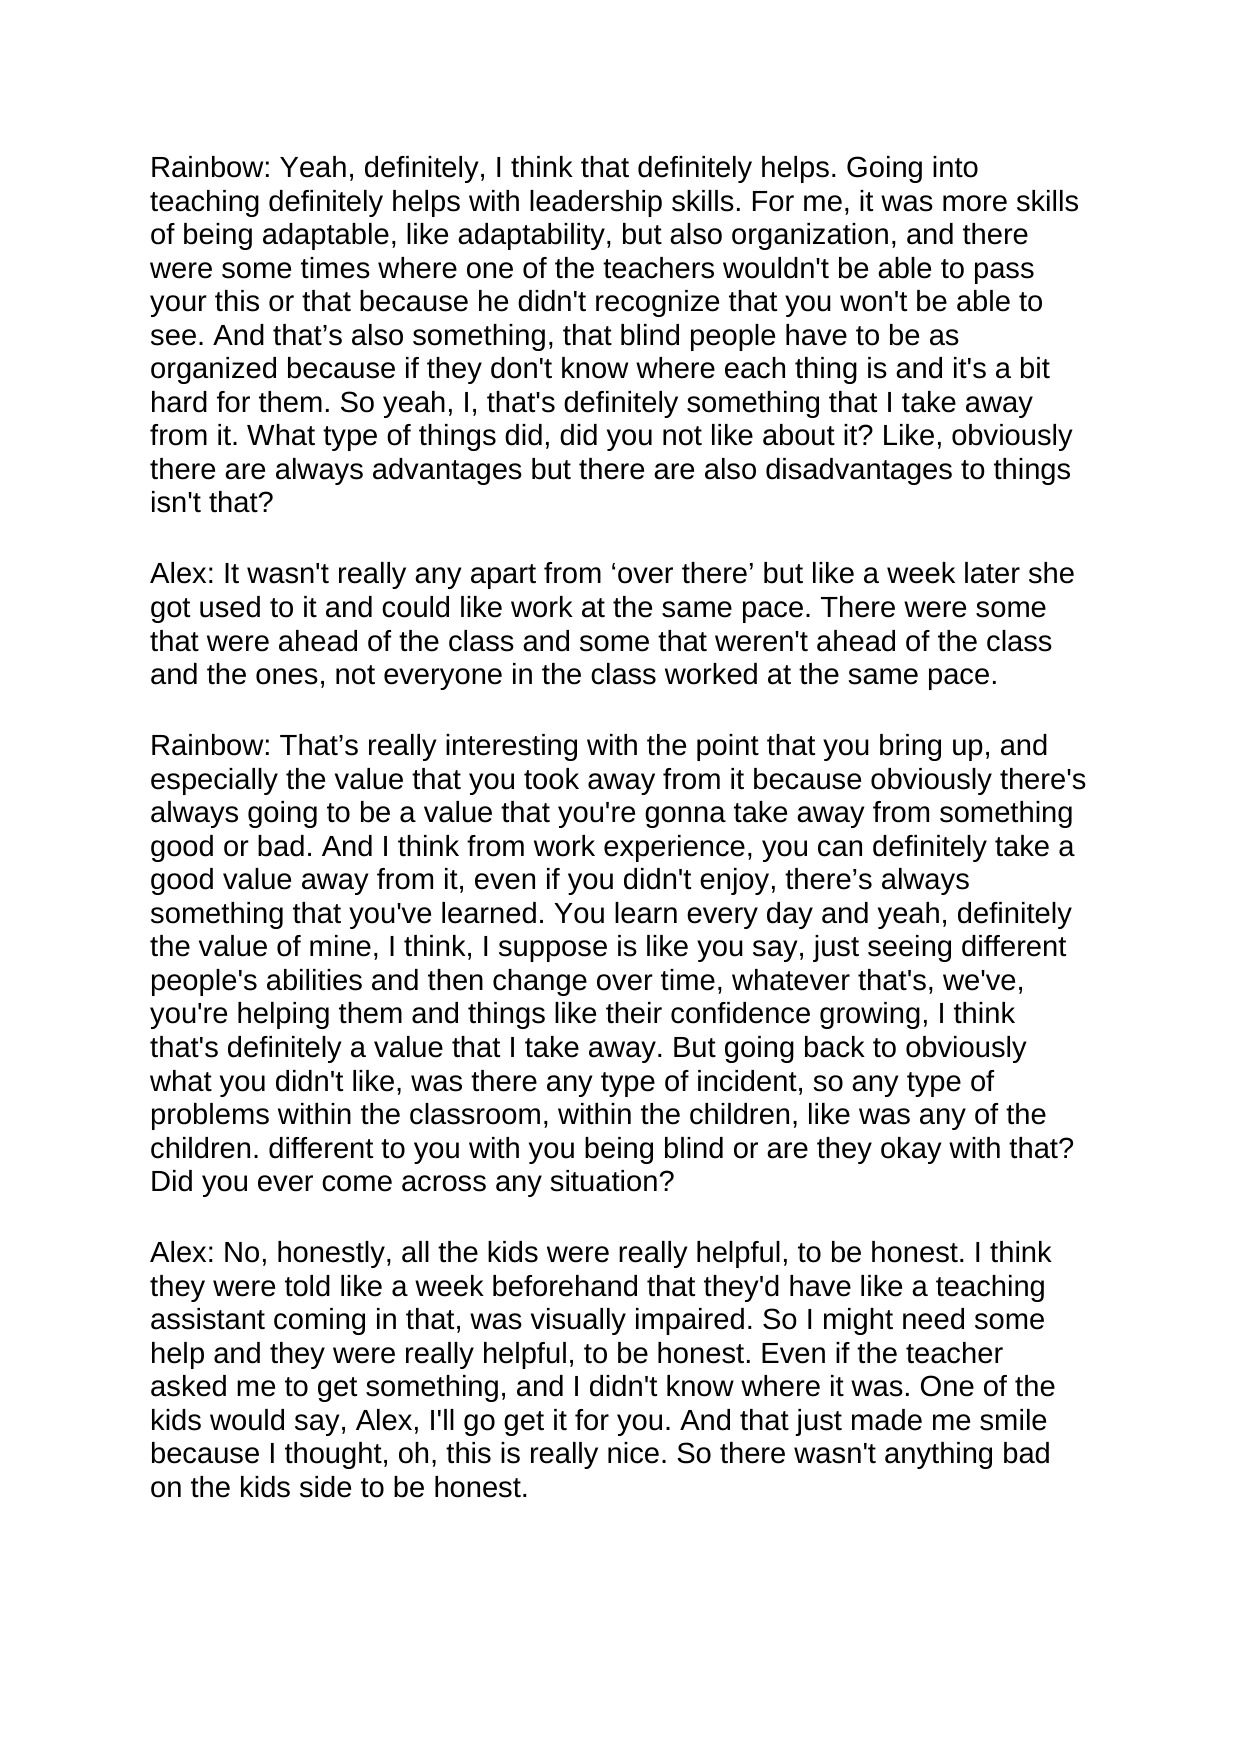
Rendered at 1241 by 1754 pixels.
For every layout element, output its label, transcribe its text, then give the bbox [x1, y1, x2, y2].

text Alex: No, honestly, all the kids were really helpful, to be honest. I think they were told like a week beforehand that they'd have like a teaching assistant coming in that, was visually impaired. So I might need some help and they were really helpful, to be honest. Even if the teacher asked me to get something, and I didn't know where it was. One of the kids would say, Alex, I'll go get it for you. And that just made me smile because I thought, oh, this is really nice. So there wasn't anything bad on the kids side to be honest. [150, 1235, 1090, 1503]
text Rainbow: That’s really interesting with the point that you bring up, and especially the value that you took away from it because obviously there's always going to be a value that you're gonna take away from something good or bad. And I think from work experience, you can definitely take a good value away from it, even if you didn't enjoy, there’s always something that you've learned. You learn every day and yeah, definitely the value of mine, I think, I suppose is like you say, just seeing different people's abilities and then change over time, whatever that's, we've, you're helping them and things like their confidence growing, I think that's definitely a value that I take away. But going back to obviously what you didn't like, was there any type of incident, so any type of problems within the classroom, within the children, like was any of the children. different to you with you being blind or are they okay with that? Did you ever come across any situation? [150, 728, 1090, 1198]
text Alex: It wasn't really any apart from ‘over there’ but like a week later she got used to it and could like work at the same pace. There were some that were ahead of the class and some that weren't ahead of the class and the ones, not everyone in the class worked at the same pace. [150, 556, 1090, 691]
text Rainbow: Yeah, definitely, I think that definitely helps. Going into teaching definitely helps with leadership skills. For me, it was more skills of being adaptable, like adaptability, but also organization, and there were some times where one of the teachers wouldn't be able to pass your this or that because he didn't recognize that you won't be able to see. And that’s also something, that blind people have to be as organized because if they don't know where each thing is and it's a bit hard for them. So yeah, I, that's definitely something that I take away from it. What type of things did, did you not like about it? Like, obviously there are always advantages but there are also disadvantages to things isn't that? [150, 150, 1090, 519]
